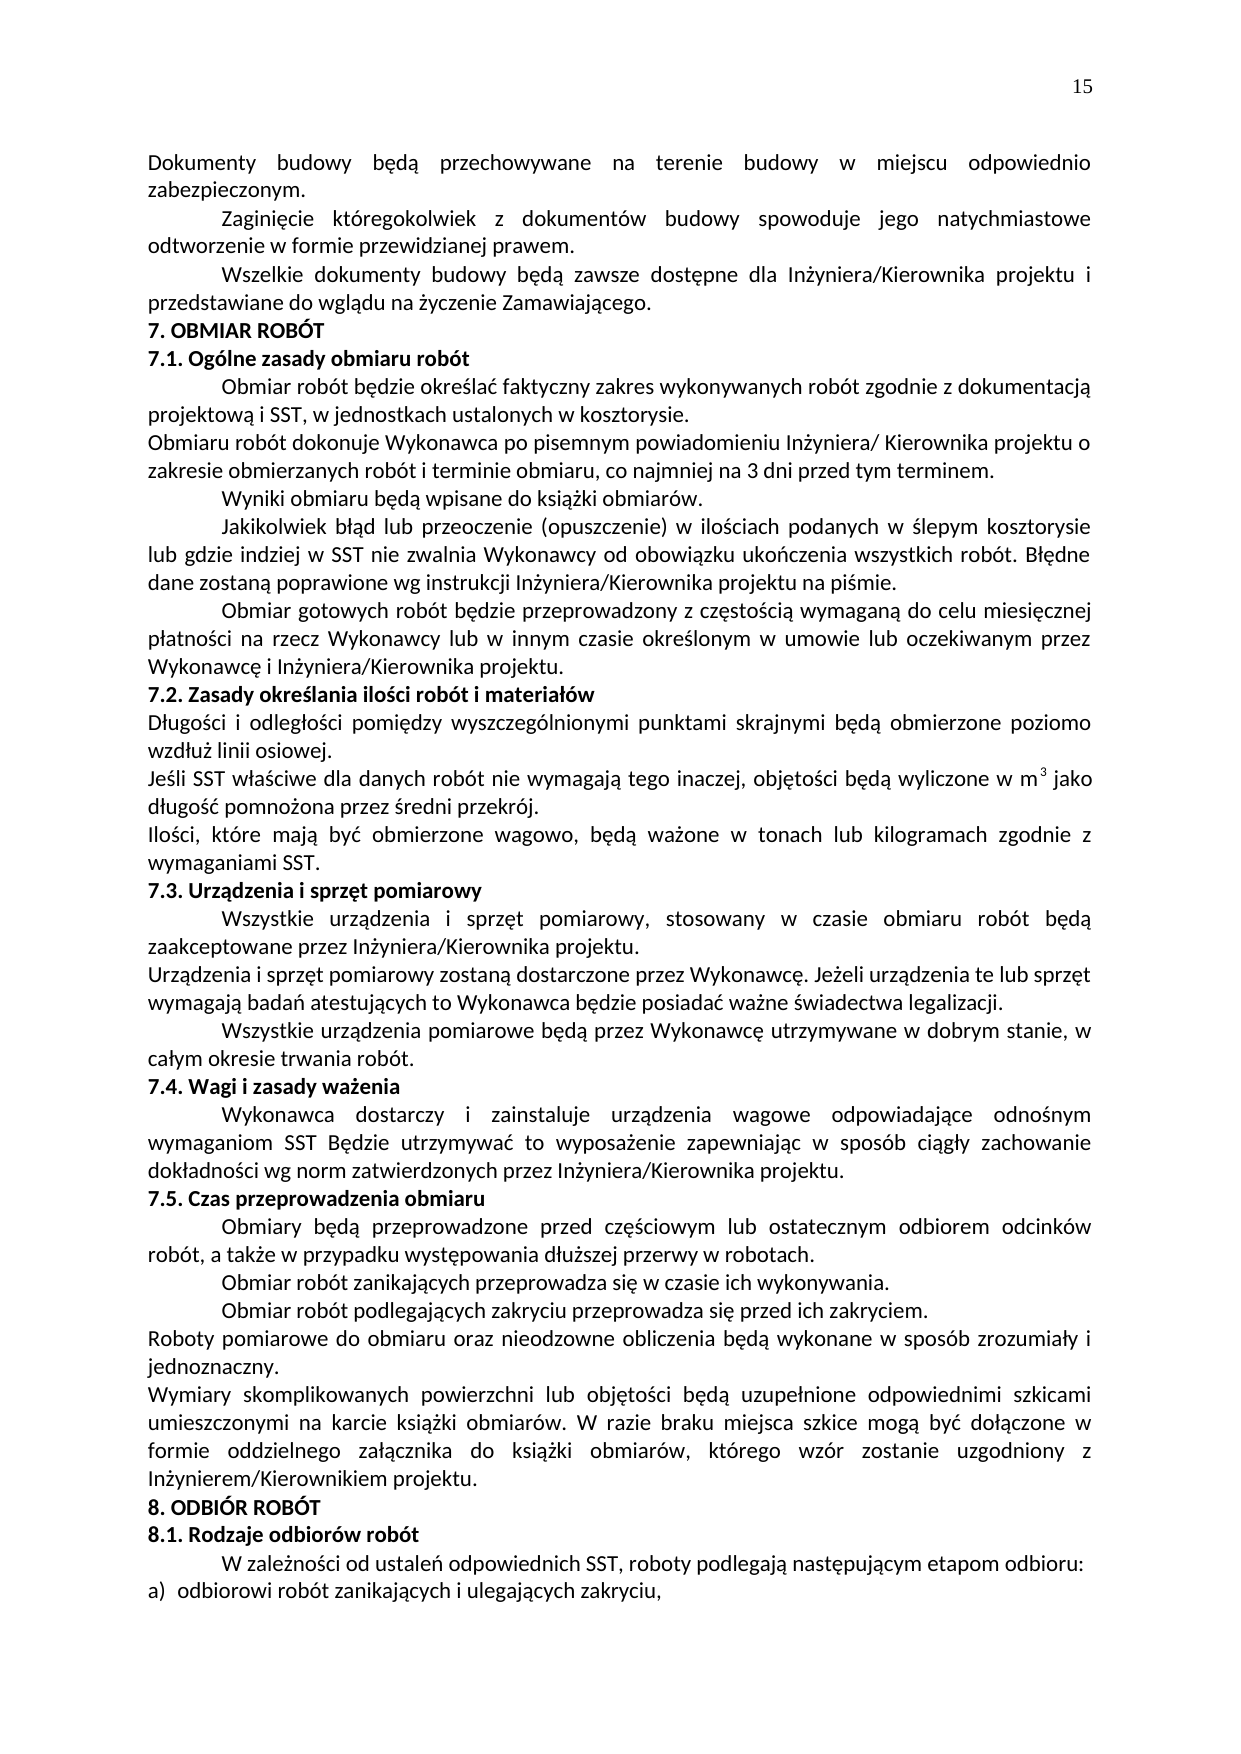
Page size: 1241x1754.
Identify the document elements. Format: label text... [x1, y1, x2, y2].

text Wszystkie urządzenia i sprzęt pomiarowy, stosowany w czasie obmiaru robót będą zaakceptowane przez Inżyniera/Kierownika projektu. [148, 904, 1093, 960]
subtitle 7.3. Urządzenia i sprzęt pomiarowy [148, 876, 1093, 904]
text Obmiary będą przeprowadzone przed częściowym lub ostatecznym odbiorem odcinków robót, a także w przypadku występowania dłuższej przerwy w robotach. [148, 1212, 1093, 1268]
list odbiorowi robót zanikających i ulegających zakryciu, [148, 1577, 1093, 1605]
subtitle 7.5. Czas przeprowadzenia obmiaru [148, 1184, 1093, 1212]
text Obmiar gotowych robót będzie przeprowadzony z częstością wymaganą do celu miesięcznej płatności na rzecz Wykonawcy lub w innym czasie określonym w umowie lub oczekiwanym przez Wykonawcę i Inżyniera/Kierownika projektu. [148, 596, 1093, 680]
subtitle 8.1. Rodzaje odbiorów robót [148, 1521, 1093, 1549]
text Jakikolwiek błąd lub przeoczenie (opuszczenie) w ilościach podanych w ślepym kosztorysie lub gdzie indziej w SST nie zwalnia Wykonawcy od obowiązku ukończenia wszystkich robót. Błędne dane zostaną poprawione wg instrukcji Inżyniera/Kierownika projektu na piśmie. [148, 512, 1093, 596]
subtitle 8. odbiór robót [148, 1493, 1093, 1521]
text Ilości, które mają być obmierzone wagowo, będą ważone w tonach lub kilogramach zgodnie z wymaganiami SST. [148, 820, 1093, 876]
text Obmiar robót będzie określać faktyczny zakres wykonywanych robót zgodnie z dokumentacją projektową i SST, w jednostkach ustalonych w kosztorysie. [148, 372, 1093, 428]
text Obmiar robót zanikających przeprowadza się w czasie ich wykonywania. [148, 1268, 1093, 1296]
subtitle 7.2. Zasady określania ilości robót i materiałów [148, 680, 1093, 708]
text Wyniki obmiaru będą wpisane do książki obmiarów. [148, 484, 1093, 512]
text Wymiary skomplikowanych powierzchni lub objętości będą uzupełnione odpowiednimi szkicami umieszczonymi na karcie książki obmiarów. W razie braku miejsca szkice mogą być dołączone w formie oddzielnego załącznika do książki obmiarów, którego wzór zostanie uzgodniony z Inżynierem/Kierownikiem projektu. [148, 1381, 1093, 1493]
text Wszelkie dokumenty budowy będą zawsze dostępne dla Inżyniera/Kierownika projektu i przedstawiane do wglądu na życzenie Zamawiającego. [148, 260, 1093, 316]
text Wszystkie urządzenia pomiarowe będą przez Wykonawcę utrzymywane w dobrym stanie, w całym okresie trwania robót. [148, 1016, 1093, 1072]
text Roboty pomiarowe do obmiaru oraz nieodzowne obliczenia będą wykonane w sposób zrozumiały i jednoznaczny. [148, 1324, 1093, 1381]
text Wykonawca dostarczy i zainstaluje urządzenia wagowe odpowiadające odnośnym wymaganiom SST Będzie utrzymywać to wyposażenie zapewniając w sposób ciągły zachowanie dokładności wg norm zatwierdzonych przez Inżyniera/Kierownika projektu. [148, 1100, 1093, 1184]
text Obmiar robót podlegających zakryciu przeprowadza się przed ich zakryciem. [148, 1296, 1093, 1324]
text Długości i odległości pomiędzy wyszczególnionymi punktami skrajnymi będą obmierzone poziomo wzdłuż linii osiowej. [148, 708, 1093, 764]
subtitle 7. obmiar robót [148, 316, 1093, 344]
text W zależności od ustaleń odpowiednich SST, roboty podlegają następującym etapom odbioru: [148, 1549, 1093, 1577]
text Dokumenty budowy będą przechowywane na terenie budowy w miejscu odpowiednio zabezpieczonym. [148, 148, 1093, 204]
subtitle 7.1. Ogólne zasady obmiaru robót [148, 344, 1093, 372]
text Zaginięcie któregokolwiek z dokumentów budowy spowoduje jego natychmiastowe odtworzenie w formie przewidzianej prawem. [148, 204, 1093, 260]
text Urządzenia i sprzęt pomiarowy zostaną dostarczone przez Wykonawcę. Jeżeli urządzenia te lub sprzęt wymagają badań atestujących to Wykonawca będzie posiadać ważne świadectwa legalizacji. [148, 960, 1093, 1016]
subtitle 7.4. Wagi i zasady ważenia [148, 1072, 1093, 1100]
text Jeśli SST właściwe dla danych robót nie wymagają tego inaczej, objętości będą wyliczone w m3 jako długość pomnożona przez średni przekrój. [148, 764, 1093, 820]
text Obmiaru robót dokonuje Wykonawca po pisemnym powiadomieniu Inżyniera/ Kierownika projektu o zakresie obmierzanych robót i terminie obmiaru, co najmniej na 3 dni przed tym terminem. [148, 428, 1093, 484]
